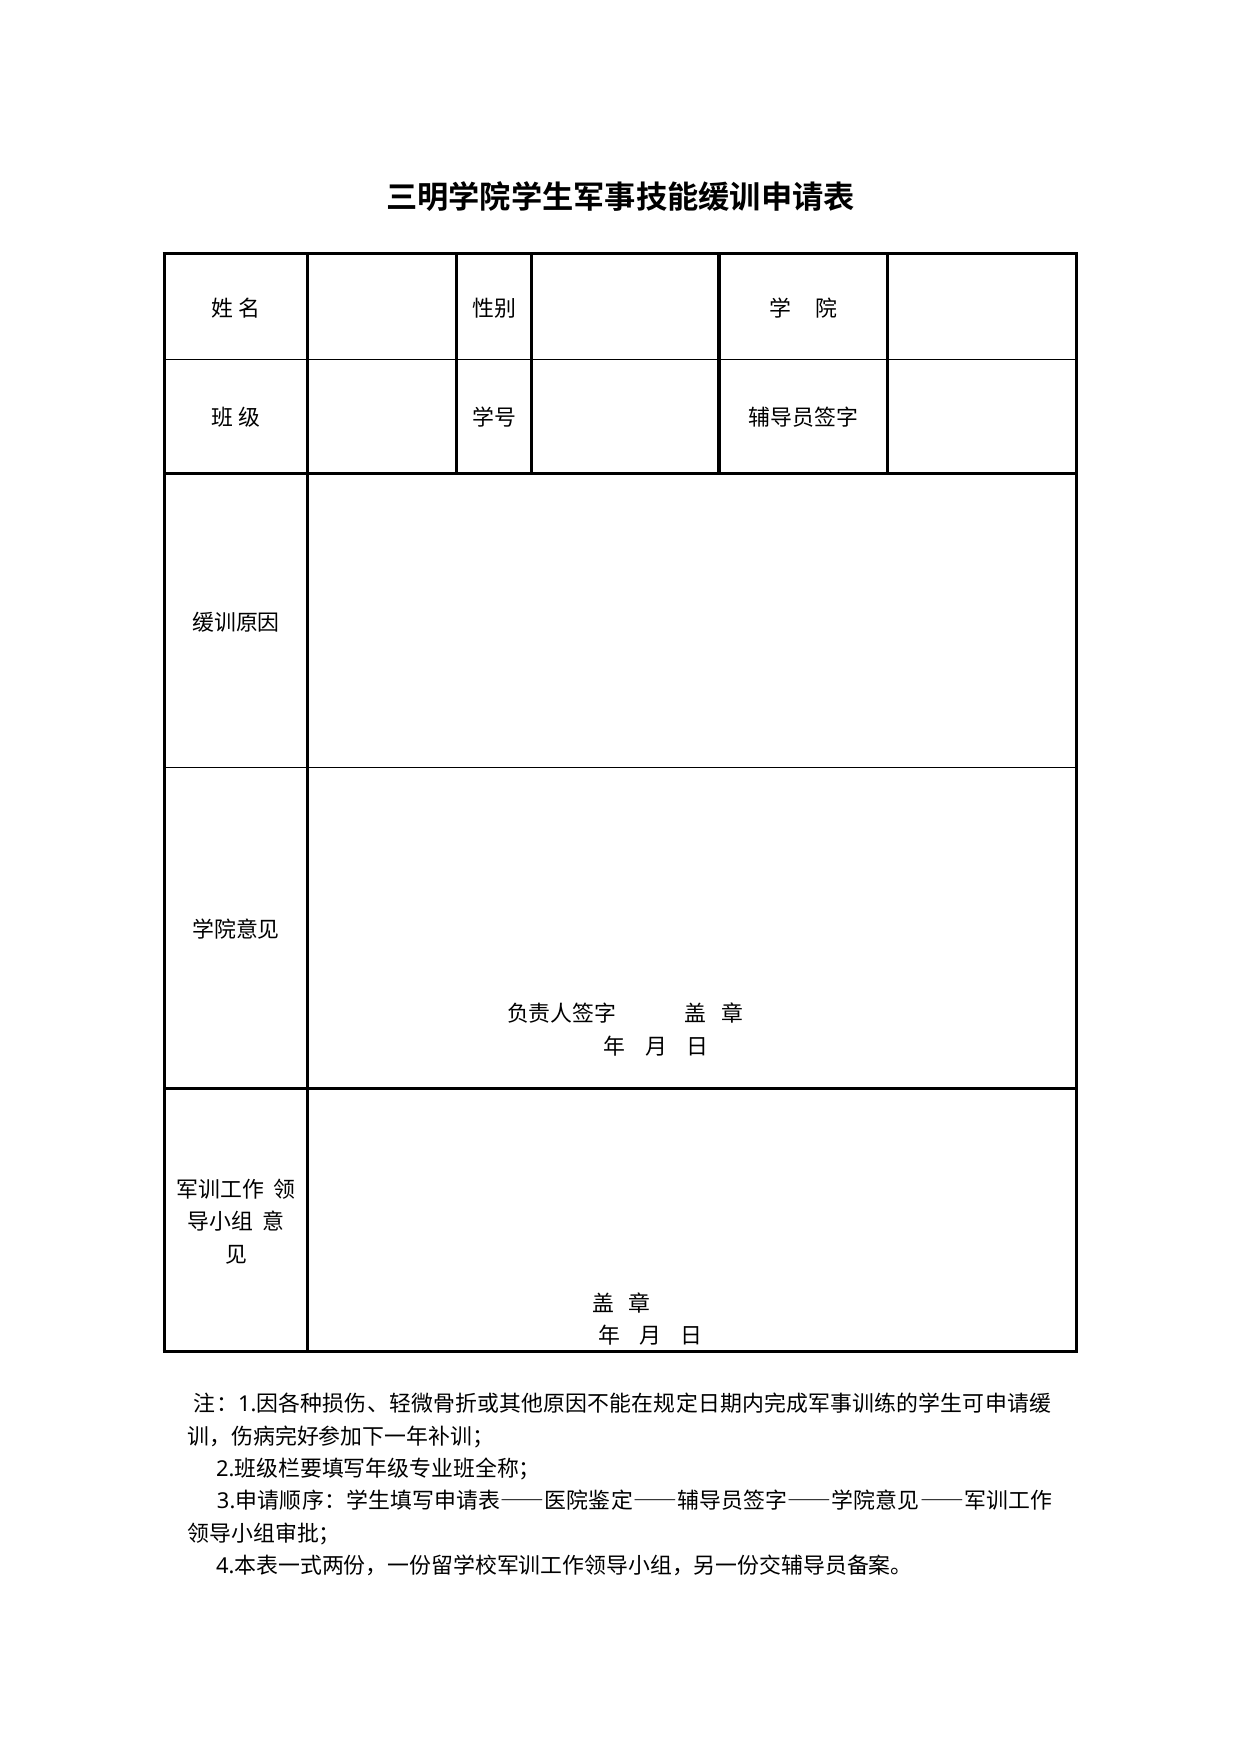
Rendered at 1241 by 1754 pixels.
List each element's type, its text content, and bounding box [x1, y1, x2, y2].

table_header 性别 [458, 255, 530, 358]
table_cell 辅导员签字 [721, 360, 886, 472]
table_cell [309, 360, 455, 472]
table_header [889, 255, 1075, 358]
table_cell [533, 360, 717, 472]
table_header [533, 255, 717, 358]
text 3.申请顺序：学生填写申请表——医院鉴定——辅导员签字——学院意见——军训工作领导小组审批； [187, 1483, 1053, 1548]
table_cell 缓训原因 [166, 475, 306, 767]
text 三明学院学生军事技能缓训申请表 [187, 162, 1053, 227]
table_cell 盖 章 年 月 日 [309, 1090, 1075, 1350]
table_cell [889, 360, 1075, 472]
text 注：1.因各种损伤、轻微骨折或其他原因不能在规定日期内完成军事训练的学生可申请缓训，伤病完好参加下一年补训； [187, 1386, 1053, 1451]
text 4.本表一式两份，一份留学校军训工作领导小组，另一份交辅导员备案。 [187, 1548, 1053, 1581]
table_cell 军训工作 领导小组 意 见 [166, 1090, 306, 1350]
table_cell [309, 475, 1075, 767]
table_cell 班 级 [166, 360, 306, 472]
table_cell 负责人签字 盖 章 年 月 日 [309, 768, 1075, 1087]
text 2.班级栏要填写年级专业班全称； [187, 1451, 1053, 1483]
table_header 姓 名 [166, 255, 306, 358]
table_header 学 院 [721, 255, 886, 358]
table_header [309, 255, 455, 358]
table_cell 学院意见 [166, 768, 306, 1087]
table_cell 学号 [458, 360, 530, 472]
